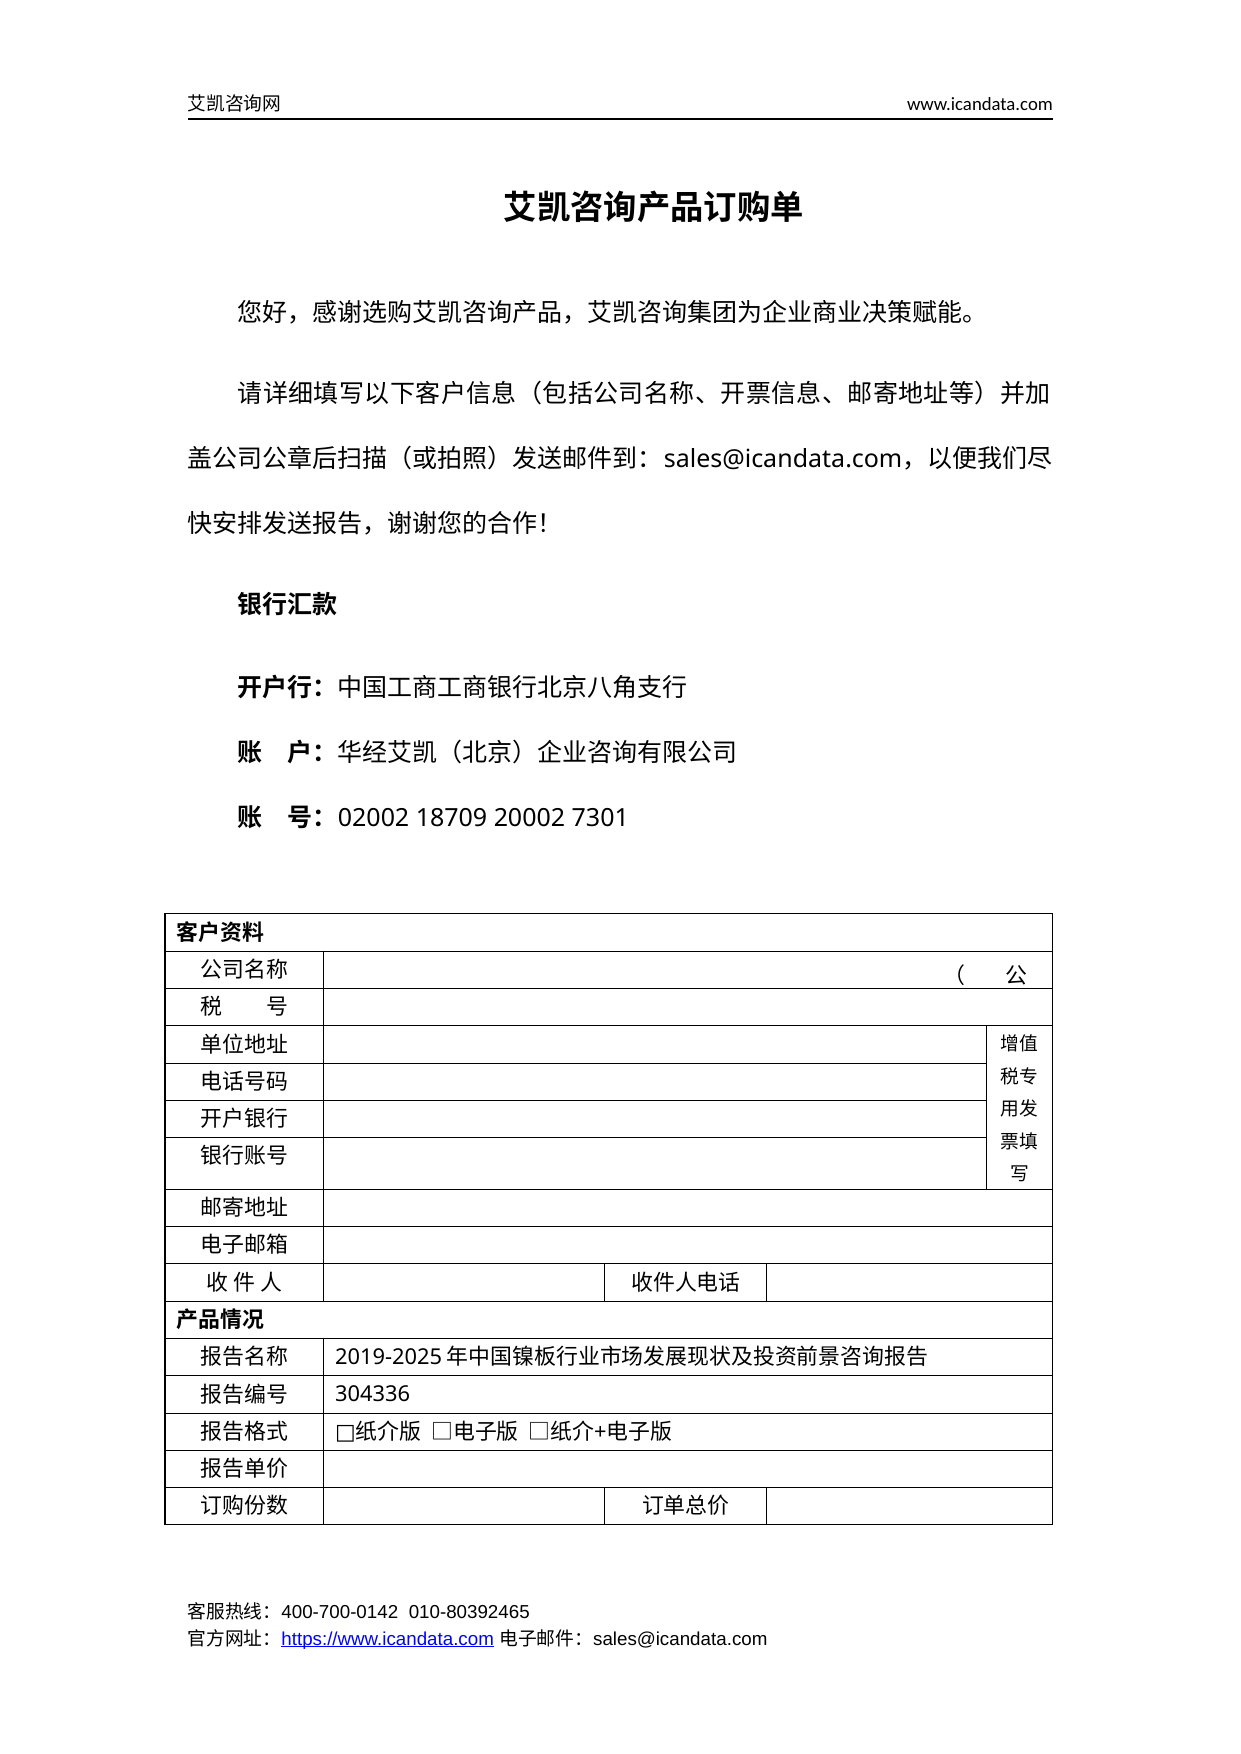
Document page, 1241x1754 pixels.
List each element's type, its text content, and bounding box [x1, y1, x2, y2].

table_cell 电话号码 [166, 1064, 323, 1100]
table_cell [324, 1488, 604, 1524]
table_cell [324, 952, 1052, 988]
table_cell 报告格式 [166, 1414, 323, 1450]
table_cell 增值税专用发票填写 [987, 1026, 1052, 1189]
table_cell 订购份数 [166, 1488, 323, 1524]
table_cell [324, 1101, 986, 1137]
table_cell 银行账号 [166, 1138, 323, 1189]
table_cell [324, 1264, 604, 1301]
table_cell 304336 [324, 1376, 1052, 1412]
table_cell 公司名称 [166, 952, 323, 988]
table_cell 收件人电话 [605, 1264, 766, 1301]
table_cell [324, 1064, 986, 1100]
table_cell 订单总价 [605, 1488, 766, 1524]
table_cell 报告编号 [166, 1376, 323, 1412]
text 银行汇款 [187, 570, 1053, 635]
table_cell [324, 1451, 1052, 1487]
table_cell [324, 1227, 1052, 1263]
table_cell [324, 1138, 986, 1189]
text 账 户：华经艾凯（北京）企业咨询有限公司 [187, 718, 1053, 783]
table_cell 电子邮箱 [166, 1227, 323, 1263]
text 开户行：中国工商工商银行北京八角支行 [187, 653, 1053, 718]
table_cell 报告名称 [166, 1339, 323, 1375]
text 账 号：02002 18709 20002 7301 [187, 783, 1053, 848]
table_cell 收 件 人 [166, 1264, 323, 1301]
table_cell 开户银行 [166, 1101, 323, 1137]
text 艾凯咨询产品订购单 [187, 172, 1053, 237]
table_cell [324, 1190, 1052, 1226]
table_cell 产品情况 [166, 1302, 1052, 1338]
table_cell □纸介版 □电子版 □纸介+电子版 [324, 1414, 1052, 1450]
table_cell 单位地址 [166, 1026, 323, 1062]
table_cell 税 号 [166, 989, 323, 1025]
table_cell 2019-2025年中国镍板行业市场发展现状及投资前景咨询报告 [324, 1339, 1052, 1375]
table_cell [767, 1264, 1052, 1301]
table_cell 邮寄地址 [166, 1190, 323, 1226]
table_cell [324, 989, 1052, 1025]
table_cell [767, 1488, 1052, 1524]
text 您好，感谢选购艾凯咨询产品，艾凯咨询集团为企业商业决策赋能。 [187, 278, 1053, 343]
text 请详细填写以下客户信息（包括公司名称、开票信息、邮寄地址等）并加盖公司公章后扫描（或拍照）发送邮件到：sales@icandata.com，以便我们尽快安排发送报告，谢谢您的合作！ [187, 359, 1053, 554]
table_cell 报告单价 [166, 1451, 323, 1487]
table_cell [324, 1026, 986, 1062]
table_header 客户资料 [166, 914, 1052, 951]
